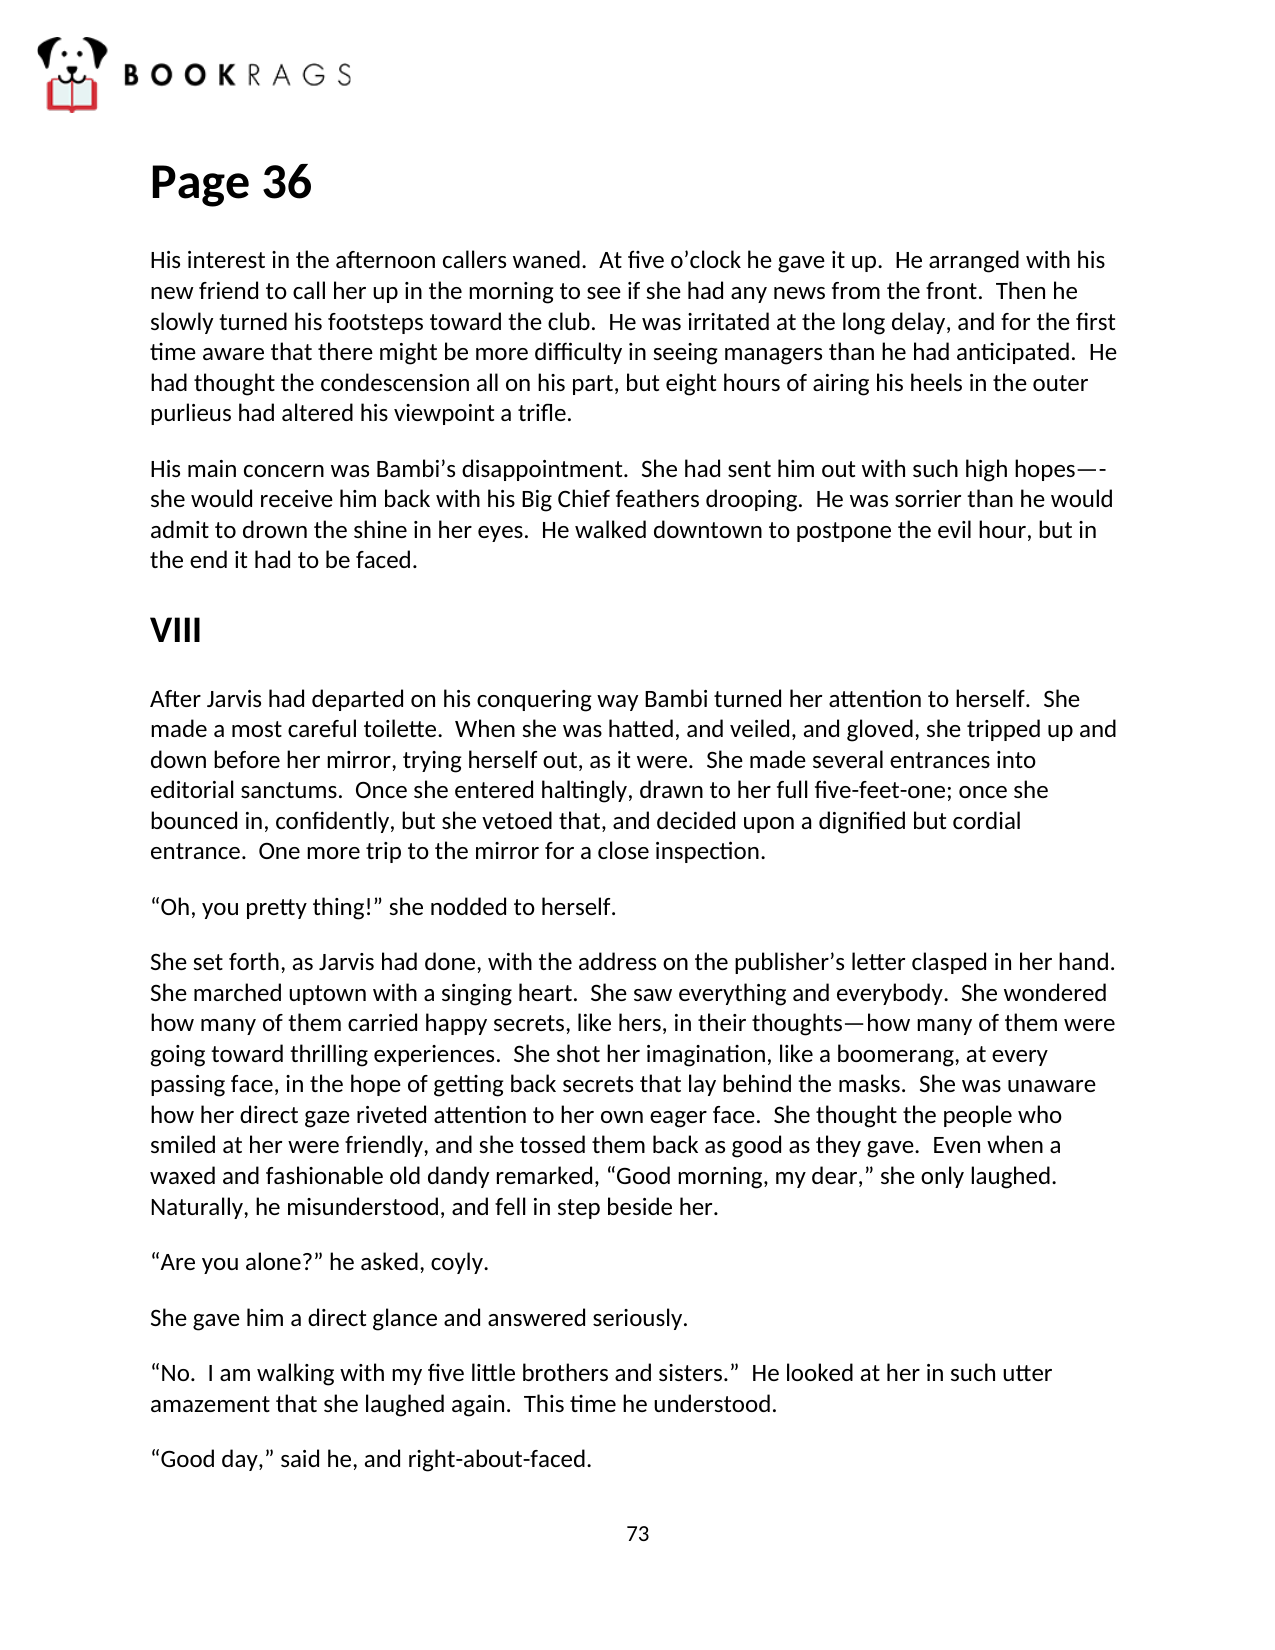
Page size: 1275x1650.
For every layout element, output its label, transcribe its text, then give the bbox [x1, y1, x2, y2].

text “Good day,” said he, and right-about-faced. [150, 1443, 1125, 1474]
text “No. I am walking with my five little brothers and sisters.” He looked at her in such utter amazement that she laughed again. This time he understood. [150, 1357, 1125, 1418]
text After Jarvis had departed on his conquering way Bambi turned her attention to herself. She made a most careful toilette. When she was hatted, and veiled, and gloved, she tripped up and down before her mirror, trying herself out, as it were. She made several entrances into editorial sanctums. Once she entered haltingly, drawn to her full five-feet-one; once she bounced in, confidently, but she vetoed that, and decided upon a dignified but cordial entrance. One more trip to the mirror for a close inspection. [150, 683, 1125, 866]
text “Are you alone?” he asked, coyly. [150, 1246, 1125, 1277]
text She set forth, as Jarvis had done, with the address on the publisher’s letter clasped in her hand. She marched uptown with a singing heart. She saw everything and everybody. She wondered how many of them carried happy secrets, like hers, in their thoughts—­how many of them were going toward thrilling experiences. She shot her imagination, like a boomerang, at every passing face, in the hope of getting back secrets that lay behind the masks. She was unaware how her direct gaze riveted attention to her own eager face. She thought the people who smiled at her were friendly, and she tossed them back as good as they gave. Even when a waxed and fashionable old dandy remarked, “Good morning, my dear,” she only laughed. Naturally, he misunderstood, and fell in step beside her. [150, 947, 1125, 1221]
text Page 36 [150, 150, 1125, 211]
picture [37, 37, 351, 113]
text She gave him a direct glance and answered seriously. [150, 1302, 1125, 1332]
text His interest in the afternoon callers waned. At five o’clock he gave it up. He arranged with his new friend to call her up in the morning to see if she had any news from the front. Then he slowly turned his footsteps toward the club. He was irritated at the long delay, and for the first time aware that there might be more difficulty in seeing managers than he had anticipated. He had thought the condescension all on his part, but eight hours of airing his heels in the outer purlieus had altered his viewpoint a trifle. [150, 244, 1125, 428]
text VIII [150, 606, 1125, 652]
text “Oh, you pretty thing!” she nodded to herself. [150, 891, 1125, 922]
text His main concern was Bambi’s disappointment. She had sent him out with such high hopes—­she would receive him back with his Big Chief feathers drooping. He was sorrier than he would admit to drown the shine in her eyes. He walked downtown to postpone the evil hour, but in the end it had to be faced. [150, 453, 1125, 575]
